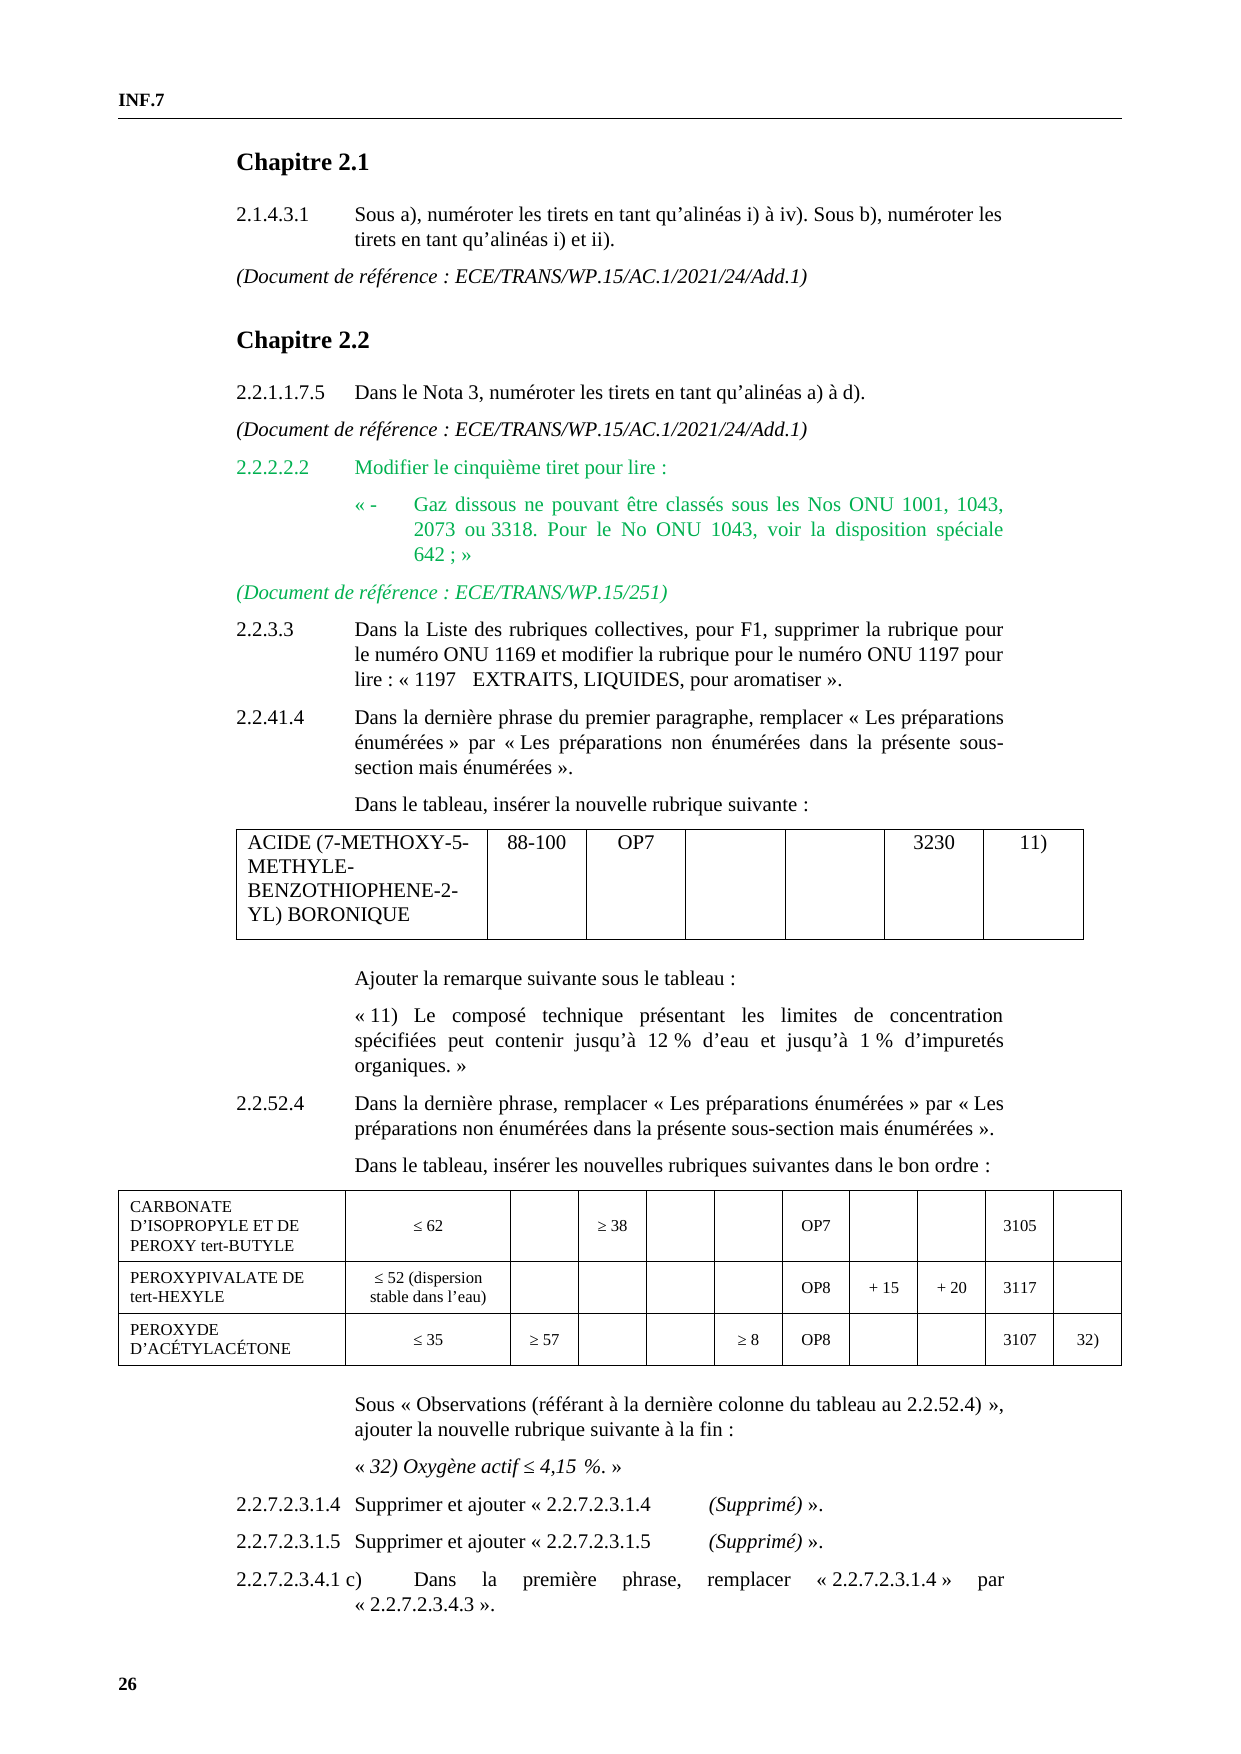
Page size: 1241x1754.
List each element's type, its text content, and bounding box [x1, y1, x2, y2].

table_header OP7 [587, 830, 685, 939]
table_header [686, 830, 785, 939]
table_cell OP8 [783, 1262, 849, 1313]
table_header [786, 830, 884, 939]
table_header [1054, 1191, 1121, 1261]
table_header 88-100 [488, 830, 586, 939]
text 2.2.52.4 Dans la dernière phrase, remplacer « Les préparations énumérées » par « Les préparations non énumérées dans la présente sous-section mais énumérées ». [236, 1090, 1004, 1140]
table_header ≤ 62 [346, 1191, 510, 1261]
text 2.2.7.2.3.4.1 c) Dans la première phrase, remplacer « 2.2.7.2.3.1.4 » par « 2.2.7.2.3.4.3 ». [236, 1566, 1004, 1616]
table_cell OP8 [783, 1314, 849, 1364]
table_cell ≤ 52 (dispersion stable dans l’eau) [346, 1262, 510, 1313]
table_cell ≤ 35 [346, 1314, 510, 1364]
table_cell [511, 1262, 578, 1313]
table_cell [647, 1314, 714, 1364]
text 2.2.41.4 Dans la dernière phrase du premier paragraphe, remplacer « Les préparations énumérées » par « Les préparations non énumérées dans la présente sous-section mais énumérées ». [236, 704, 1004, 779]
text Chapitre 2.1 [118, 148, 1004, 176]
text Chapitre 2.2 [118, 326, 1004, 354]
text (Document de référence : ECE/TRANS/WP.15/251) [236, 579, 1004, 604]
text 2.2.7.2.3.1.4 Supprimer et ajouter « 2.2.7.2.3.1.4 (Supprimé) ». [236, 1491, 1004, 1516]
text « - Gaz dissous ne pouvant être classés sous les Nos ONU 1001, 1043, 2073 ou 3318. Pour le No ONU 1043, voir la disposition spéciale 642 ; » [354, 491, 1004, 566]
table_cell [918, 1314, 985, 1364]
table_cell [1054, 1262, 1121, 1313]
table_cell ≥ 57 [511, 1314, 578, 1364]
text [236, 263, 1004, 288]
table_header [511, 1191, 578, 1261]
table_cell [715, 1262, 782, 1313]
table_header CARBONATE D’ISOPROPYLE ET DE PEROXY tert-BUTYLE [119, 1191, 345, 1261]
table_cell PEROXYDE D’ACÉTYLACÉTONE [119, 1314, 345, 1364]
table_cell [647, 1262, 714, 1313]
table_cell [850, 1314, 917, 1364]
text Sous « Observations (référant à la dernière colonne du tableau au 2.2.52.4) », ajouter la nouvelle rubrique suivante à la fin : [354, 1391, 1004, 1441]
table_header 11) [984, 830, 1083, 939]
table_cell 32) [1054, 1314, 1121, 1364]
table_cell 3107 [986, 1314, 1053, 1364]
table_header 3105 [986, 1191, 1053, 1261]
text Dans le tableau, insérer les nouvelles rubriques suivantes dans le bon ordre : [236, 1152, 1004, 1177]
text 2.1.4.3.1 Sous a), numéroter les tirets en tant qu’alinéas i) à iv). Sous b), numéroter les tirets en tant qu’alinéas i) et ii). [236, 201, 1004, 251]
table_header [850, 1191, 917, 1261]
text (Document de référence : ECE/TRANS/WP.15/AC.1/2021/24/Add.1) [236, 416, 1004, 441]
table_header 3230 [885, 830, 983, 939]
table_cell 3117 [986, 1262, 1053, 1313]
table_cell + 20 [918, 1262, 985, 1313]
table_header OP7 [783, 1191, 849, 1261]
table_cell + 15 [850, 1262, 917, 1313]
table_header ACIDE (7-METHOXY-5-METHYLE-BENZOTHIOPHENE-2-YL) BORONIQUE [237, 830, 487, 939]
table_cell [579, 1314, 646, 1364]
text Ajouter la remarque suivante sous le tableau : [236, 965, 1004, 990]
text 2.2.1.1.7.5 Dans le Nota 3, numéroter les tirets en tant qu’alinéas a) à d). [236, 379, 1004, 404]
text 2.2.3.3 Dans la Liste des rubriques collectives, pour F1, supprimer la rubrique pour le numéro ONU 1169 et modifier la rubrique pour le numéro ONU 1197 pour lire : « 1197 EXTRAITS, LIQUIDES, pour aromatiser ». [236, 616, 1004, 691]
table_cell [579, 1262, 646, 1313]
table_header ≥ 38 [579, 1191, 646, 1261]
text Dans le tableau, insérer la nouvelle rubrique suivante : [236, 791, 1004, 816]
text « 32) Oxygène actif ≤ 4,15 %. » [354, 1453, 1004, 1478]
table_cell PEROXYPIVALATE DE tert-HEXYLE [119, 1262, 345, 1313]
table_header [647, 1191, 714, 1261]
text « 11) Le composé technique présentant les limites de concentration spécifiées peut contenir jusqu’à 12 % d’eau et jusqu’à 1 % d’impuretés organiques. » [354, 1002, 1004, 1077]
table_cell ≥ 8 [715, 1314, 782, 1364]
text 2.2.7.2.3.1.5 Supprimer et ajouter « 2.2.7.2.3.1.5 (Supprimé) ». [236, 1528, 1004, 1553]
text 2.2.2.2.2 Modifier le cinquième tiret pour lire : [236, 454, 1004, 479]
table_header [918, 1191, 985, 1261]
table_header [715, 1191, 782, 1261]
